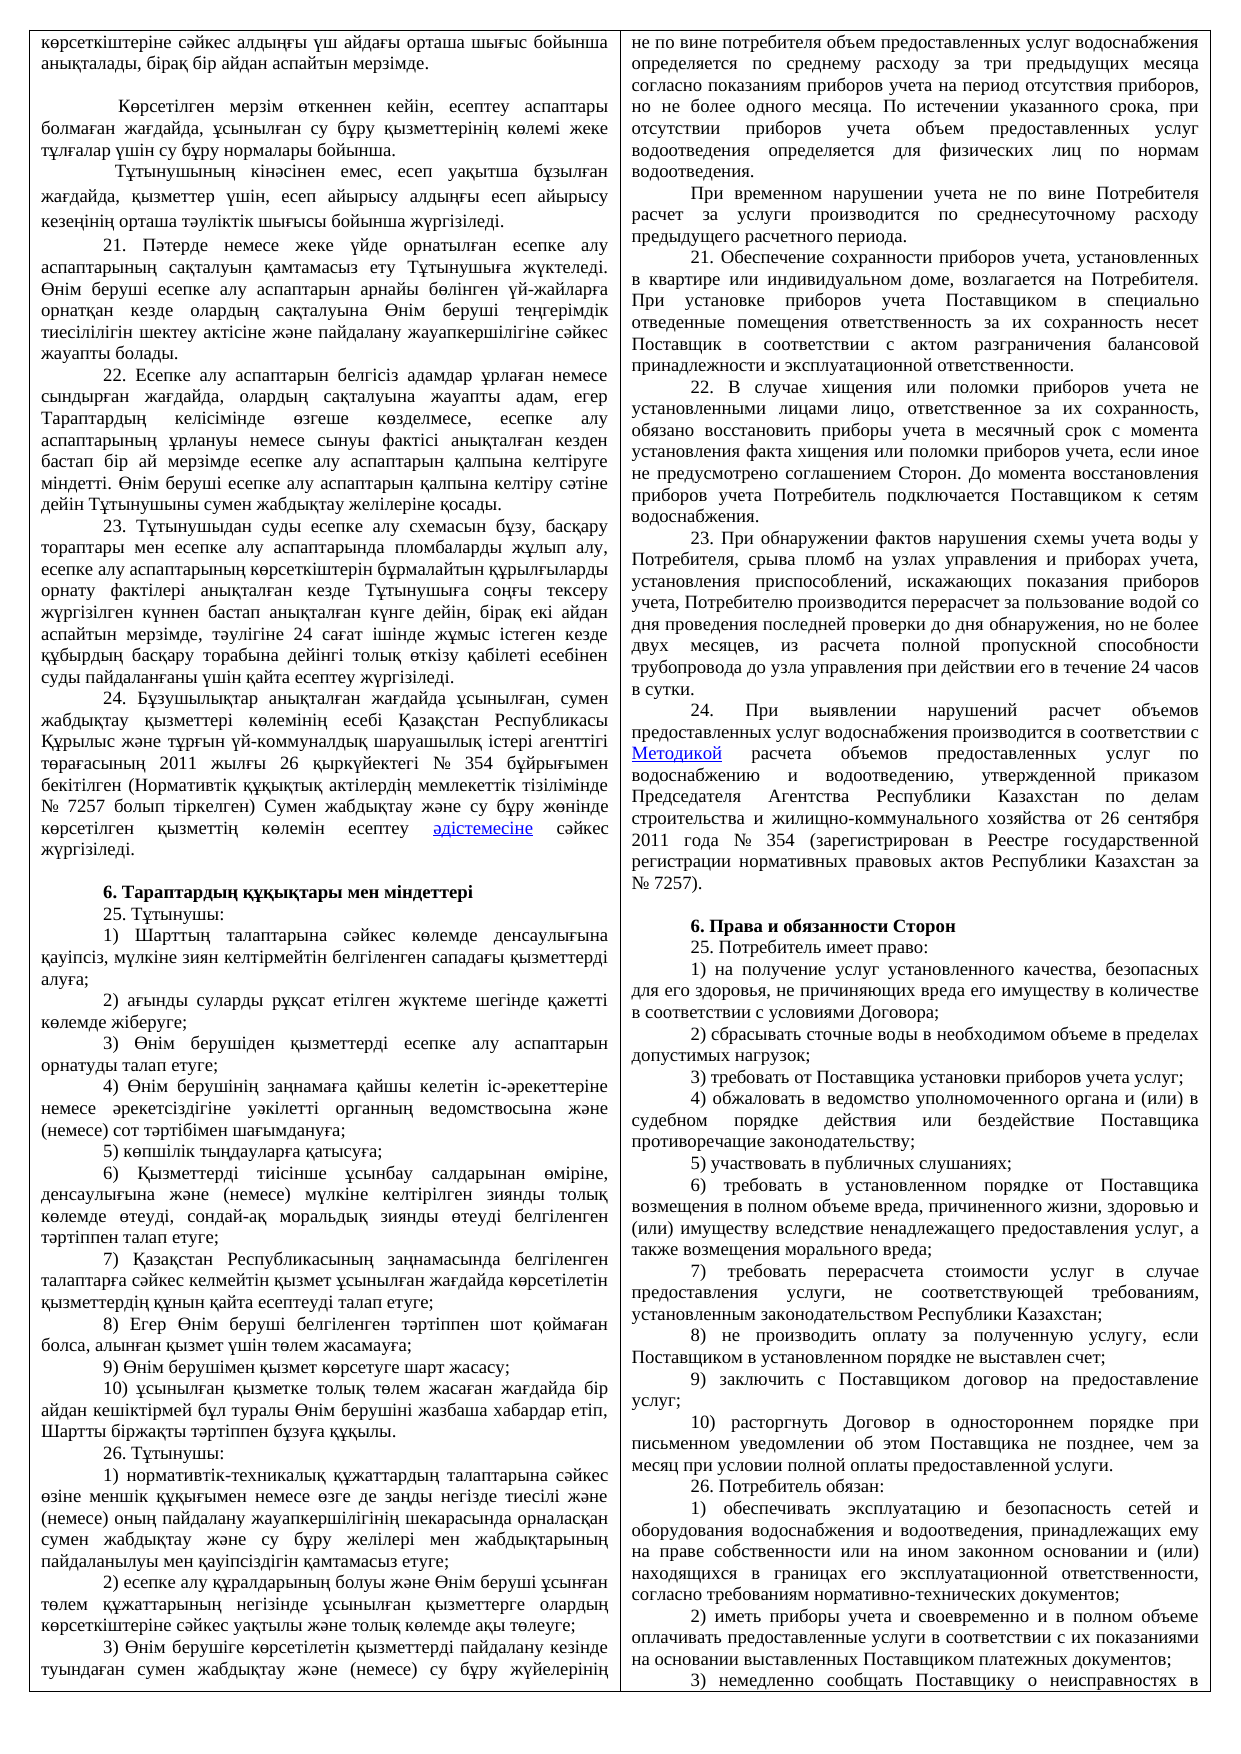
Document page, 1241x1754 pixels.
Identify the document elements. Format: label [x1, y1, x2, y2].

table_header [621, 31, 1210, 1691]
table_header [30, 31, 620, 1691]
